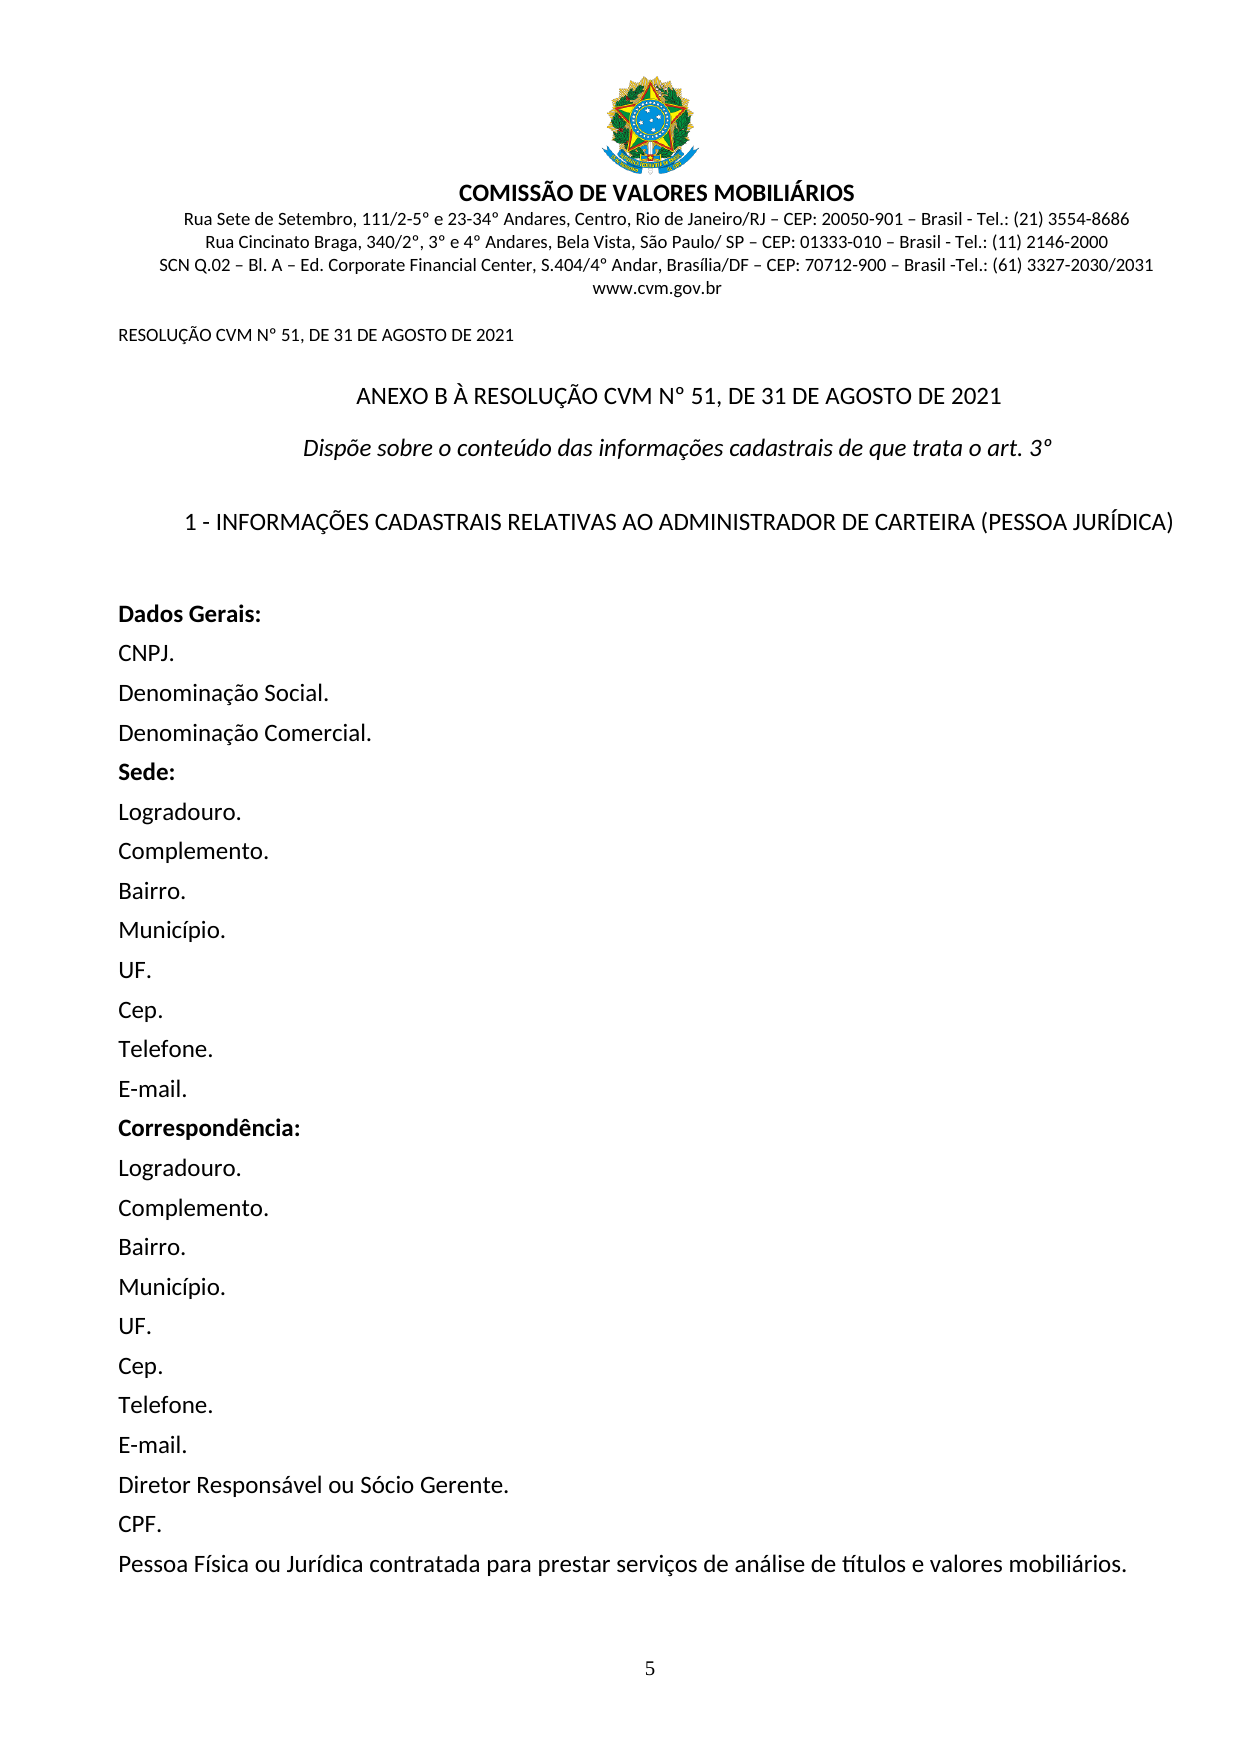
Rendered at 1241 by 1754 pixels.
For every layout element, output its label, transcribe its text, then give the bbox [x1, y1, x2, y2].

text Denominação Social. [118, 677, 1181, 708]
text E-mail. [118, 1073, 1181, 1103]
text Dados Gerais: [118, 598, 1181, 628]
text CNPJ. [118, 638, 1181, 668]
text Cep. [118, 1350, 1181, 1381]
text Logradouro. [118, 796, 1181, 826]
text Denominação Comercial. [118, 717, 1181, 747]
text Complemento. [118, 836, 1181, 866]
text UF. [118, 1311, 1181, 1341]
text Telefone. [118, 1390, 1181, 1420]
text Sede: [118, 756, 1181, 787]
text Pessoa Física ou Jurídica contratada para prestar serviços de análise de títulos e valores mobiliários. [118, 1548, 1181, 1578]
text Correspondência: [118, 1113, 1181, 1143]
text Dispõe sobre o conteúdo das informações cadastrais de que trata o art. 3º [118, 432, 1181, 463]
text E-mail. [118, 1429, 1181, 1460]
text Telefone. [118, 1033, 1181, 1064]
text Anexo B à Resolução CVM nº 51, de 31 de AGOSTO de 2021 [118, 380, 1181, 411]
text Cep. [118, 994, 1181, 1024]
picture [598, 73, 702, 177]
text CPF. [118, 1508, 1181, 1539]
text Diretor Responsável ou Sócio Gerente. [118, 1469, 1181, 1499]
text Bairro. [118, 875, 1181, 906]
text 1 - INFORMAÇÕES CADASTRAIS RELATIVAS AO ADMINISTRADOR DE CARTEIRA (PESSOA JURÍDICA) [118, 506, 1181, 537]
text Complemento. [118, 1192, 1181, 1222]
text UF. [118, 954, 1181, 985]
text Bairro. [118, 1231, 1181, 1262]
text Logradouro. [118, 1152, 1181, 1183]
text Município. [118, 915, 1181, 945]
text Município. [118, 1271, 1181, 1301]
